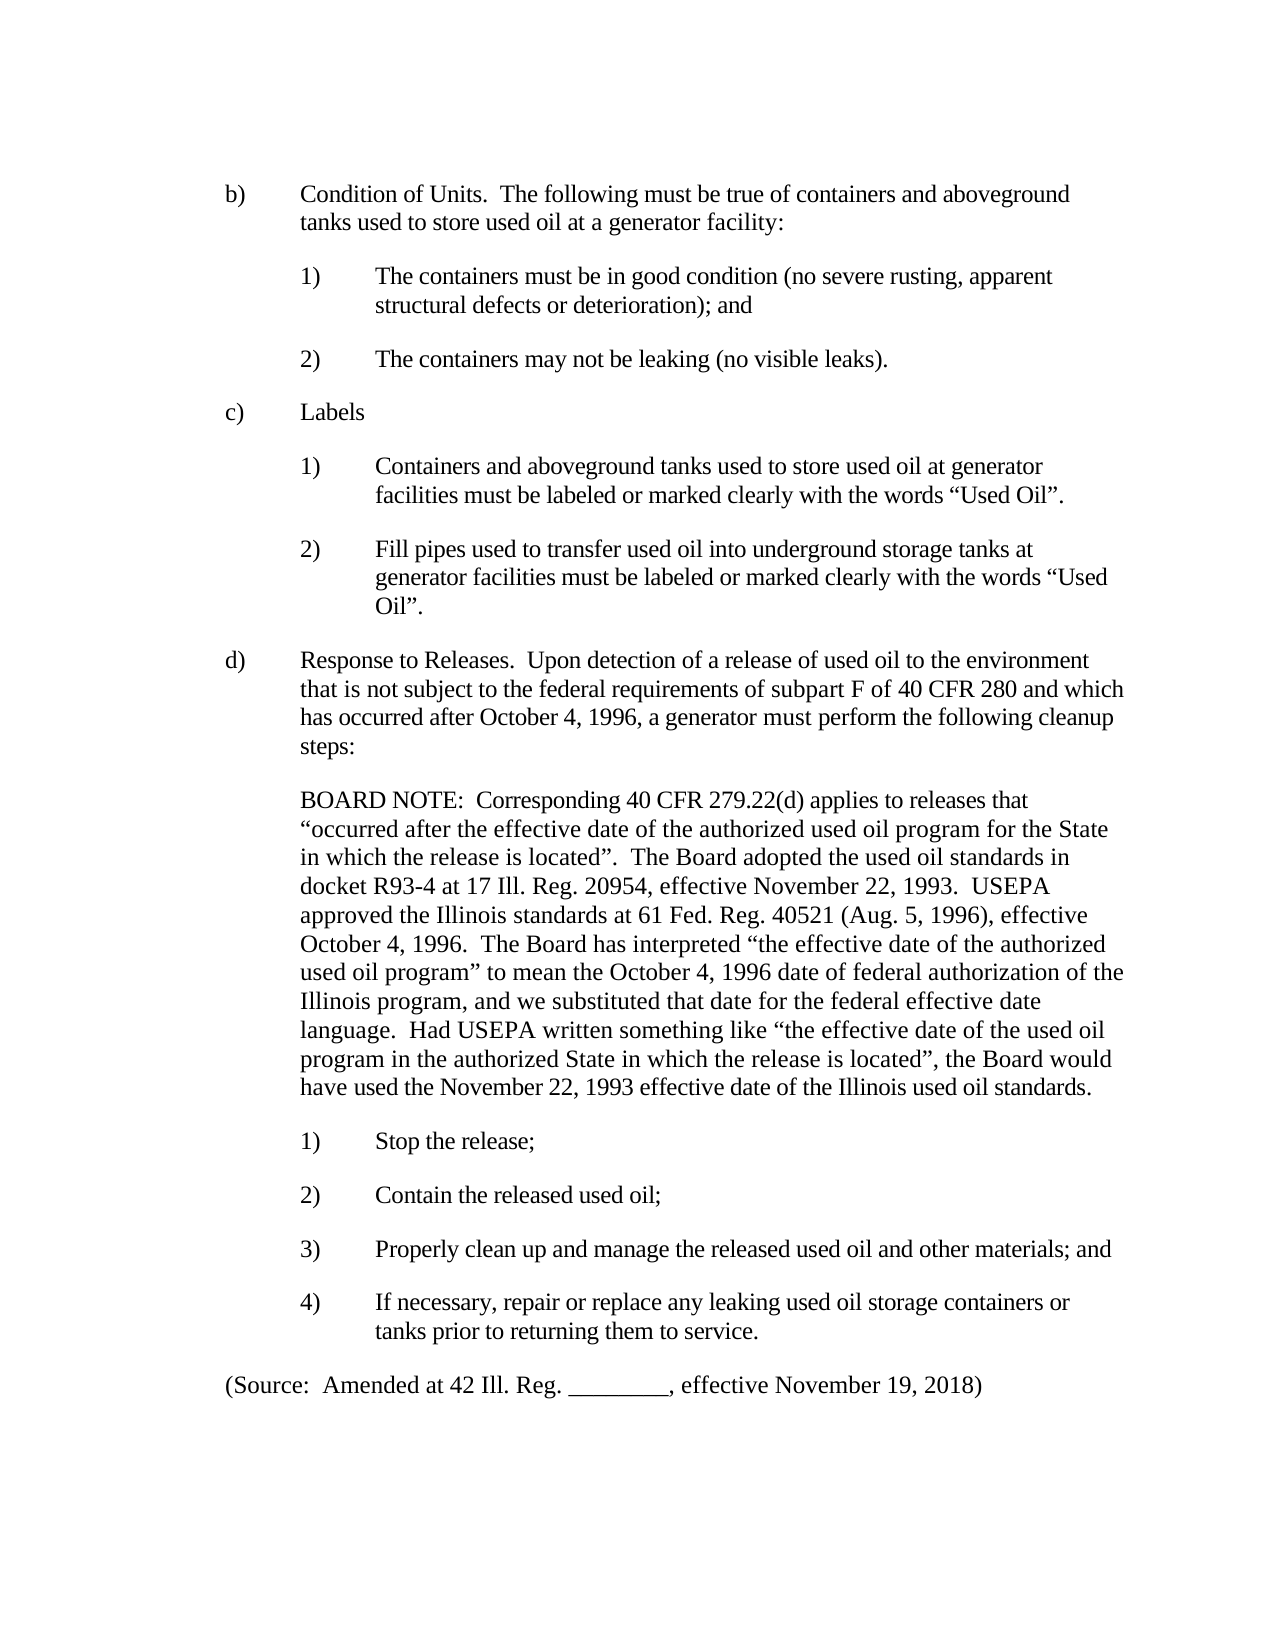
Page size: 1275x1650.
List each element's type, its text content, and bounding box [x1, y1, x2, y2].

text c) Labels [225, 397, 1125, 426]
text 1) The containers must be in good condition (no severe rusting, apparent structural defects or deterioration); and [300, 261, 1125, 319]
text 1) Containers and aboveground tanks used to store used oil at generator facilities must be labeled or marked clearly with the words “Used Oil”. [300, 451, 1125, 509]
text d) Response to Releases. Upon detection of a release of used oil to the environment that is not subject to the federal requirements of subpart F of 40 CFR 280 and which has occurred after October 4, 1996, a generator must perform the following cleanup steps: [225, 645, 1125, 760]
text (Source: Amended at 42 Ill. Reg. ________, effective November 19, 2018) [225, 1370, 1125, 1399]
text 1) Stop the release; [300, 1126, 1125, 1155]
text 2) The containers may not be leaking (no visible leaks). [300, 344, 1125, 372]
text b) Condition of Units. The following must be true of containers and aboveground tanks used to store used oil at a generator facility: [225, 179, 1125, 236]
text BOARD NOTE: Corresponding 40 CFR 279.22(d) applies to releases that “occurred after the effective date of the authorized used oil program for the State in which the release is located”. The Board adopted the used oil standards in docket R93-4 at 17 Ill. Reg. 20954, effective November 22, 1993. USEPA approved the Illinois standards at 61 Fed. Reg. 40521 (Aug. 5, 1996), effective October 4, 1996. The Board has interpreted “the effective date of the authorized used oil program” to mean the October 4, 1996 date of federal authorization of the Illinois program, and we substituted that date for the federal effective date language. Had USEPA written something like “the effective date of the used oil program in the authorized State in which the release is located”, the Board would have used the November 22, 1993 effective date of the Illinois used oil standards. [300, 785, 1125, 1101]
text 4) If necessary, repair or replace any leaking used oil storage containers or tanks prior to returning them to service. [300, 1287, 1125, 1345]
text 2) Contain the released used oil; [300, 1180, 1125, 1209]
text 2) Fill pipes used to transfer used oil into underground storage tanks at generator facilities must be labeled or marked clearly with the words “Used Oil”. [300, 534, 1125, 620]
text 3) properly clean up and manage the released used oil and other materials; and [300, 1234, 1125, 1262]
